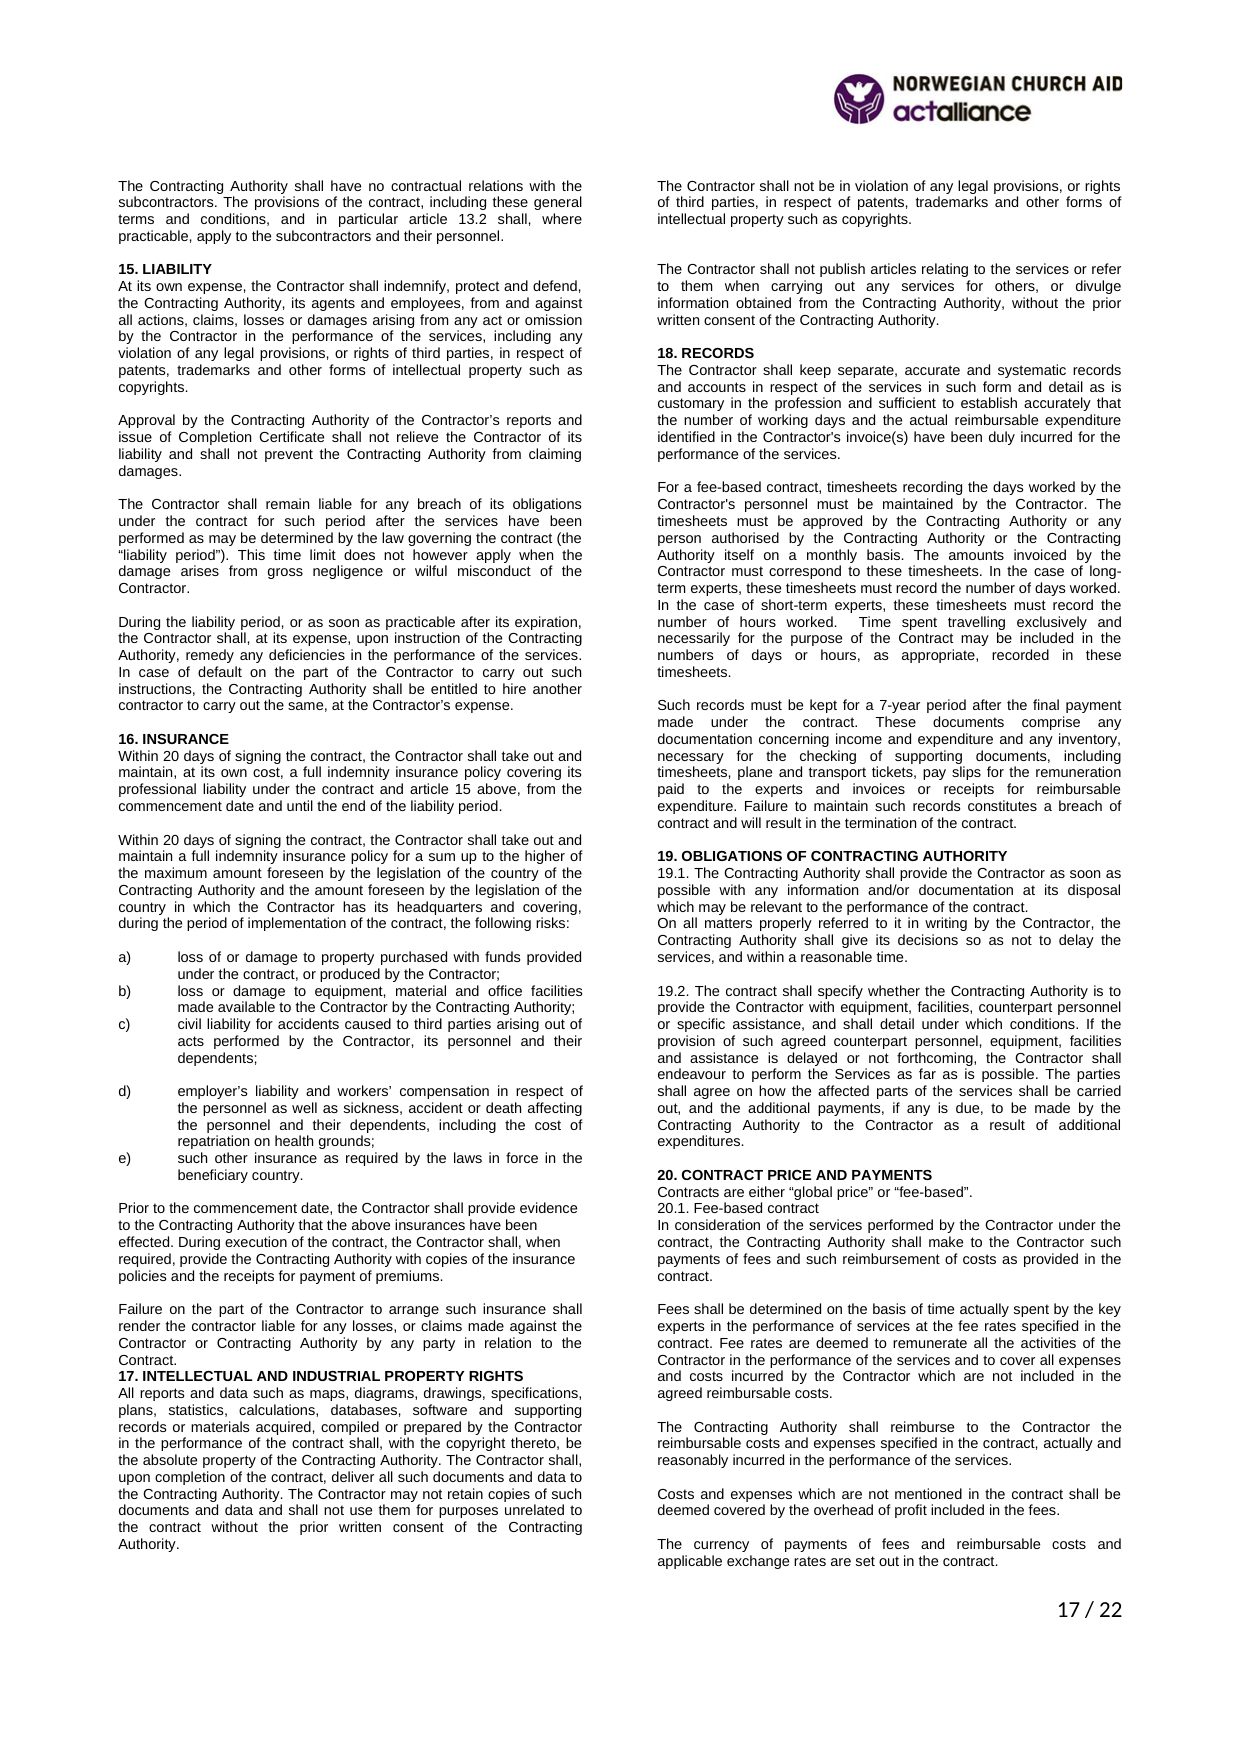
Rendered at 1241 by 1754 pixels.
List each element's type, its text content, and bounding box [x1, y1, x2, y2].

text b) loss or damage to equipment, material and office facilities made available to the Contractor by the Contracting Authority; [118, 982, 583, 1016]
text The Contractor shall remain liable for any breach of its obligations under the contract for such period after the services have been performed as may be determined by the law governing the contract (the “liability period”). This time limit does not however apply when the damage arises from gross negligence or wilful misconduct of the Contractor. [118, 496, 583, 596]
text On all matters properly referred to it in writing by the Contractor, the Contracting Authority shall give its decisions so as not to delay the services, and within a reasonable time. [657, 915, 1122, 965]
text Approval by the Contracting Authority of the Contractor’s reports and issue of Completion Certificate shall not relieve the Contractor of its liability and shall not prevent the Contracting Authority from claiming damages. [118, 412, 583, 479]
text The currency of payments of fees and reimbursable costs and applicable exchange rates are set out in the contract. [657, 1536, 1122, 1569]
text All reports and data such as maps, diagrams, drawings, specifications, plans, statistics, calculations, databases, software and supporting records or materials acquired, compiled or prepared by the Contractor in the performance of the contract shall, with the copyright thereto, be the absolute property of the Contracting Authority. The Contractor shall, upon completion of the contract, deliver all such documents and data to the Contracting Authority. The Contractor may not retain copies of such documents and data and shall not use them for purposes unrelated to the contract without the prior written consent of the Contracting Authority. [118, 1385, 583, 1552]
text 18. RECORDS [657, 345, 1122, 362]
text e) such other insurance as required by the laws in force in the beneficiary country. [118, 1150, 583, 1183]
picture [833, 73, 1123, 125]
text Within 20 days of signing the contract, the Contractor shall take out and maintain, at its own cost, a full indemnity insurance policy covering its professional liability under the contract and article 15 above, from the commencement date and until the end of the liability period. [118, 747, 583, 814]
title Prior to the commencement date, the Contractor shall provide evidence to the Contracting Authority that the above insurances have been effected. During execution of the contract, the Contractor shall, when required, provide the Contracting Authority with copies of the insurance policies and the receipts for payment of premiums. [118, 1200, 583, 1284]
title 19. OBLIGATIONS OF CONTRACTING AUTHORITY [657, 848, 1122, 865]
text Within 20 days of signing the contract, the Contractor shall take out and maintain a full indemnity insurance policy for a sum up to the higher of the maximum amount foreseen by the legislation of the country of the Contracting Authority and the amount foreseen by the legislation of the country in which the Contractor has its headquarters and covering, during the period of implementation of the contract, the following risks: [118, 831, 583, 932]
text Such records must be kept for a 7-year period after the final payment made under the contract. These documents comprise any documentation concerning income and expenditure and any inventory, necessary for the checking of supporting documents, including timesheets, plane and transport tickets, pay slips for the remuneration paid to the experts and invoices or receipts for reimbursable expenditure. Failure to maintain such records constitutes a breach of contract and will result in the termination of the contract. [657, 697, 1122, 831]
text In consideration of the services performed by the Contractor under the contract, the Contracting Authority shall make to the Contractor such payments of fees and such reimbursement of costs as provided in the contract. [657, 1217, 1122, 1284]
text The Contractor shall not be in violation of any legal provisions, or rights of third parties, in respect of patents, trademarks and other forms of intellectual property such as copyrights. [657, 177, 1122, 227]
text a) loss of or damage to property purchased with funds provided under the contract, or produced by the Contractor; [118, 949, 583, 982]
text 19.1. The Contracting Authority shall provide the Contractor as soon as possible with any information and/or documentation at its disposal which may be relevant to the performance of the contract. [657, 865, 1122, 915]
text 20. CONTRACT PRICE AND PAYMENTS [657, 1167, 1122, 1183]
text Costs and expenses which are not mentioned in the contract shall be deemed covered by the overhead of profit included in the fees. [657, 1485, 1122, 1519]
text Contracts are either “global price” or “fee-based”. [657, 1183, 1122, 1200]
text 20.1. Fee-based contract [657, 1200, 1122, 1217]
title Failure on the part of the Contractor to arrange such insurance shall render the contractor liable for any losses, or claims made against the Contractor or Contracting Authority by any party in relation to the Contract. [118, 1301, 583, 1368]
text The Contracting Authority shall reimburse to the Contractor the reimbursable costs and expenses specified in the contract, actually and reasonably incurred in the performance of the services. [657, 1418, 1122, 1468]
text d) employer’s liability and workers’ compensation in respect of the personnel as well as sickness, accident or death affecting the personnel and their dependents, including the cost of repatriation on health grounds; [118, 1083, 583, 1150]
text At its own expense, the Contractor shall indemnify, protect and defend, the Contracting Authority, its agents and employees, from and against all actions, claims, losses or damages arising from any act or omission by the Contractor in the performance of the services, including any violation of any legal provisions, or rights of third parties, in respect of patents, trademarks and other forms of intellectual property such as copyrights. [118, 278, 583, 395]
text c) civil liability for accidents caused to third parties arising out of acts performed by the Contractor, its personnel and their dependents; [118, 1016, 583, 1066]
text The Contractor shall not publish articles relating to the services or refer to them when carrying out any services for others, or divulge information obtained from the Contracting Authority, without the prior written consent of the Contracting Authority. [657, 261, 1122, 328]
text Fees shall be determined on the basis of time actually spent by the key experts in the performance of services at the fee rates specified in the contract. Fee rates are deemed to remunerate all the activities of the Contractor in the performance of the services and to cover all expenses and costs incurred by the Contractor which are not included in the agreed reimbursable costs. [657, 1301, 1122, 1401]
text 17. INTELLECTUAL AND INDUSTRIAL PROPERTY RIGHTS [118, 1368, 583, 1385]
text The Contractor shall keep separate, accurate and systematic records and accounts in respect of the services in such form and detail as is customary in the profession and sufficient to establish accurately that the number of working days and the actual reimbursable expenditure identified in the Contractor's invoice(s) have been duly incurred for the performance of the services. [657, 362, 1122, 462]
text 15. LIABILITY [118, 261, 583, 278]
title The Contracting Authority shall have no contractual relations with the subcontractors. The provisions of the contract, including these general terms and conditions, and in particular article 13.2 shall, where practicable, apply to the subcontractors and their personnel. [118, 177, 583, 244]
title 19.2. The contract shall specify whether the Contracting Authority is to provide the Contractor with equipment, facilities, counterpart personnel or specific assistance, and shall detail under which conditions. If the provision of such agreed counterpart personnel, equipment, facilities and assistance is delayed or not forthcoming, the Contractor shall endeavour to perform the Services as far as is possible. The parties shall agree on how the affected parts of the services shall be carried out, and the additional payments, if any is due, to be made by the Contracting Authority to the Contractor as a result of additional expenditures. [657, 982, 1122, 1150]
text For a fee-based contract, timesheets recording the days worked by the Contractor's personnel must be maintained by the Contractor. The timesheets must be approved by the Contracting Authority or any person authorised by the Contracting Authority or the Contracting Authority itself on a monthly basis. The amounts invoiced by the Contractor must correspond to these timesheets. In the case of long-term experts, these timesheets must record the number of days worked. In the case of short-term experts, these timesheets must record the number of hours worked. Time spent travelling exclusively and necessarily for the purpose of the Contract may be included in the numbers of days or hours, as appropriate, recorded in these timesheets. [657, 479, 1122, 680]
title During the liability period, or as soon as practicable after its expiration, the Contractor shall, at its expense, upon instruction of the Contracting Authority, remedy any deficiencies in the performance of the services. In case of default on the part of the Contractor to carry out such instructions, the Contracting Authority shall be entitled to hire another contractor to carry out the same, at the Contractor’s expense. [118, 613, 583, 714]
text 16. INSURANCE [118, 731, 583, 747]
